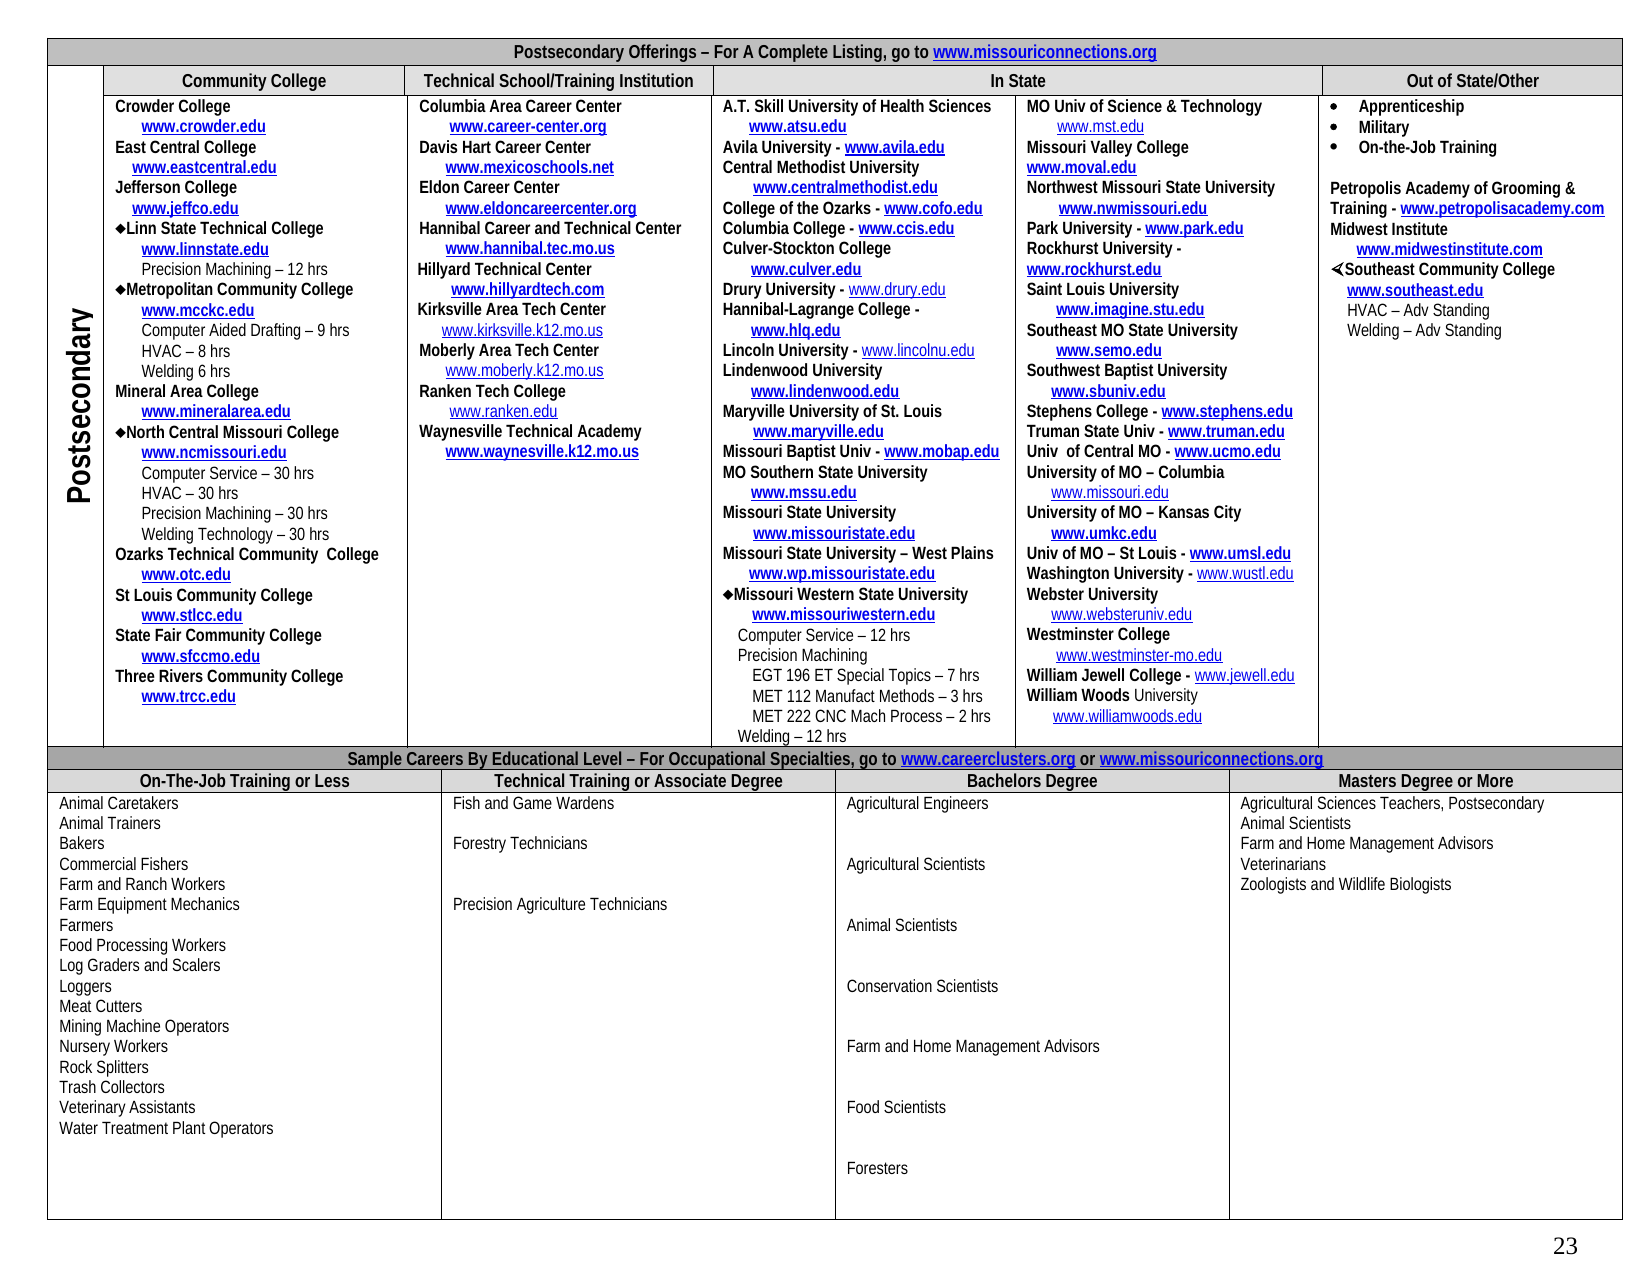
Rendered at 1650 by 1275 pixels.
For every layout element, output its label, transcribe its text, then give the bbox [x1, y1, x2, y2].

table_cell MO Univ of Science & Technology www.mst.edu Missouri Valley College www.moval.edu Northwest Missouri State University www.nwmissouri.edu Park University - www.park.edu Rockhurst University - www.rockhurst.edu Saint Louis University www.imagine.stu.edu Southeast MO State University www.semo.edu Southwest Baptist University www.sbuniv.edu Stephens College - www.stephens.edu Truman State Univ - www.truman.edu Univ of Central MO - www.ucmo.edu University of MO – Columbia www.missouri.edu University of MO – Kansas City www.umkc.edu Univ of MO – St Louis - www.umsl.edu Washington University - www.wustl.edu Webster University www.websteruniv.edu Westminster College www.westminster-mo.edu William Jewell College - www.jewell.edu William Woods University www.williamwoods.edu [1016, 96, 1318, 746]
table_cell Out of State/Other [1323, 66, 1622, 95]
table_cell A.T. Skill University of Health Sciences www.atsu.edu Avila University - www.avila.edu Central Methodist University www.centralmethodist.edu College of the Ozarks - www.cofo.edu Columbia College - www.ccis.edu Culver-Stockton College www.culver.edu Drury University - www.drury.edu Hannibal-Lagrange College -www.hlq.edu Lincoln University - www.lincolnu.edu Lindenwood University www.lindenwood.edu Maryville University of St. Louis www.maryville.edu Missouri Baptist Univ - www.mobap.edu MO Southern State University www.mssu.edu Missouri State University www.missouristate.edu Missouri State University – West Plains www.wp.missouristate.edu Missouri Western State University www.missouriwestern.edu Computer Service – 12 hrs Precision Machining EGT 196 ET Special Topics – 7 hrs MET 112 Manufact Methods – 3 hrs MET 222 CNC Mach Process – 2 hrs Welding – 12 hrs [712, 96, 1015, 746]
table_cell Technical School/Training Institution [405, 66, 713, 95]
table_cell Community College [104, 66, 404, 95]
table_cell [836, 793, 1229, 1219]
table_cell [442, 793, 835, 1219]
table_cell Postsecondary [48, 66, 103, 746]
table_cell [48, 793, 441, 1219]
table_header Postsecondary Offerings – For A Complete Listing, go to www.missouriconnections.org [48, 39, 1622, 65]
table_cell Bachelors Degree [836, 770, 1229, 792]
table_cell Apprenticeship Military On-the-Job Training Petropolis Academy of Grooming & Training - www.petropolisacademy.com Midwest Institute www.midwestinstitute.com Southeast Community College www.southeast.edu HVAC – Adv Standing Welding – Adv Standing [1319, 96, 1622, 746]
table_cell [1230, 793, 1622, 1219]
table_cell On-The-Job Training or Less [48, 770, 441, 792]
table_cell Crowder College www.crowder.edu East Central College www.eastcentral.edu Jefferson College www.jeffco.edu Linn State Technical College www.linnstate.edu Precision Machining – 12 hrs Metropolitan Community College www.mcckc.edu Computer Aided Drafting – 9 hrs HVAC – 8 hrs Welding 6 hrs Mineral Area College www.mineralarea.edu North Central Missouri College www.ncmissouri.edu Computer Service – 30 hrs HVAC – 30 hrs Precision Machining – 30 hrs Welding Technology – 30 hrs Ozarks Technical Community College www.otc.edu St Louis Community College www.stlcc.edu State Fair Community College www.sfccmo.edu Three Rivers Community College www.trcc.edu [104, 96, 407, 746]
table_cell Masters Degree or More [1230, 770, 1622, 792]
table_cell Sample Careers By Educational Level – For Occupational Specialties, go to www.careerclusters.org or www.missouriconnections.org [48, 747, 1622, 769]
table_cell Columbia Area Career Center www.career-center.org Davis Hart Career Center www.mexicoschools.net Eldon Career Center www.eldoncareercenter.org Hannibal Career and Technical Center www.hannibal.tec.mo.us Hillyard Technical Center www.hillyardtech.com Kirksville Area Tech Center www.kirksville.k12.mo.us Moberly Area Tech Center www.moberly.k12.mo.us Ranken Tech College www.ranken.edu Waynesville Technical Academy www.waynesville.k12.mo.us [408, 96, 711, 746]
table_cell Technical Training or Associate Degree [442, 770, 835, 792]
table_cell In State [714, 66, 1322, 95]
